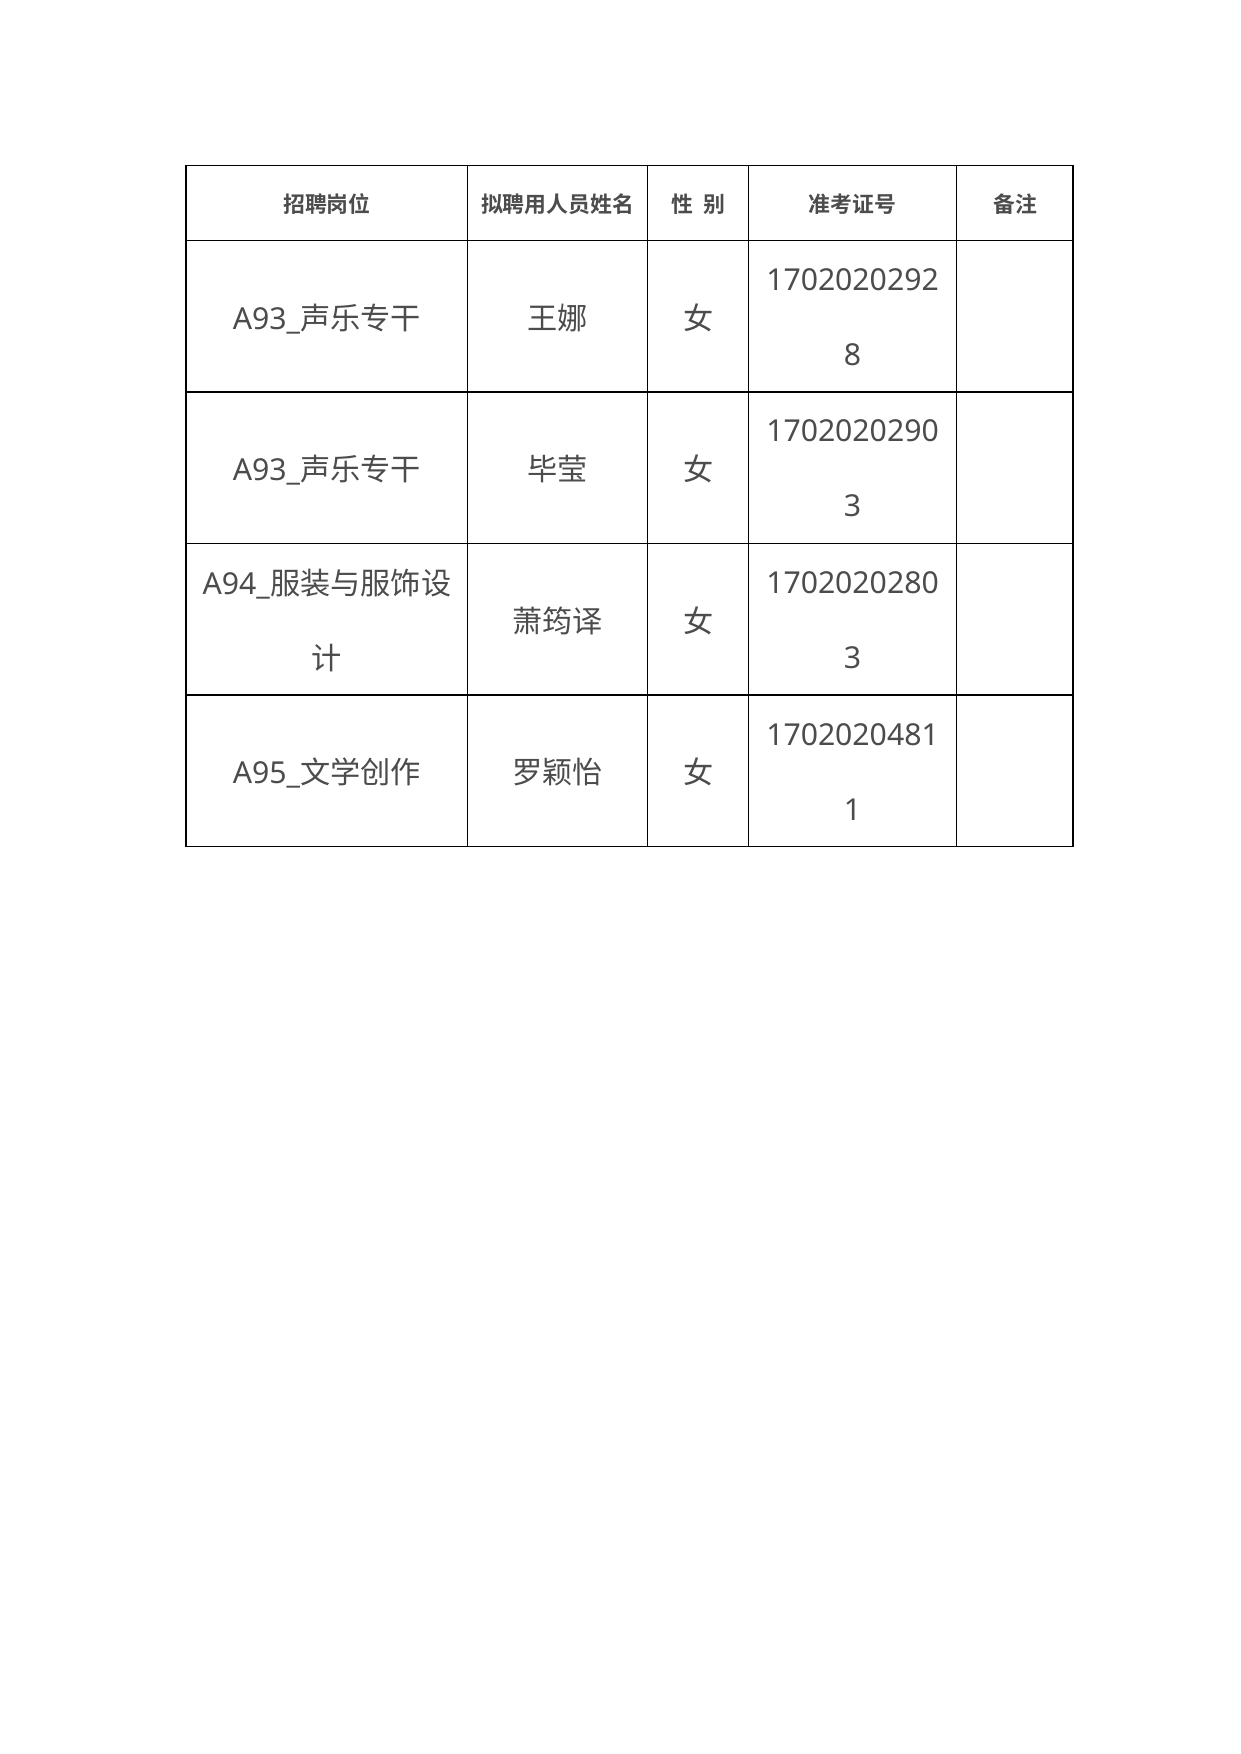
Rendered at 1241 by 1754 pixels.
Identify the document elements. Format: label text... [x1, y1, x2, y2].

table_cell 女 [648, 393, 748, 543]
table_cell 毕莹 [468, 393, 647, 543]
table_cell [957, 393, 1072, 543]
table_cell A93_声乐专干 [187, 393, 467, 543]
table_cell A95_文学创作 [187, 696, 467, 846]
table_cell 萧筠译 [468, 544, 647, 694]
table_cell 女 [648, 544, 748, 694]
table_header 拟聘用人员姓名 [468, 166, 647, 239]
table_cell [957, 241, 1072, 391]
table_header 性 别 [648, 166, 748, 239]
table_cell 女 [648, 696, 748, 846]
table_cell 女 [648, 241, 748, 391]
table_cell 17020204811 [749, 696, 956, 846]
table_header 备注 [957, 166, 1072, 239]
table_cell 王娜 [468, 241, 647, 391]
table_header 准考证号 [749, 166, 956, 239]
table_cell 17020202928 [749, 241, 956, 391]
table_header 招聘岗位 [187, 166, 467, 239]
table_cell A94_服装与服饰设计 [187, 544, 467, 694]
table_cell [957, 544, 1072, 694]
table_cell [957, 696, 1072, 846]
table_cell 罗颖怡 [468, 696, 647, 846]
table_cell A93_声乐专干 [187, 241, 467, 391]
table_cell 17020202803 [749, 544, 956, 694]
table_cell 17020202903 [749, 393, 956, 543]
